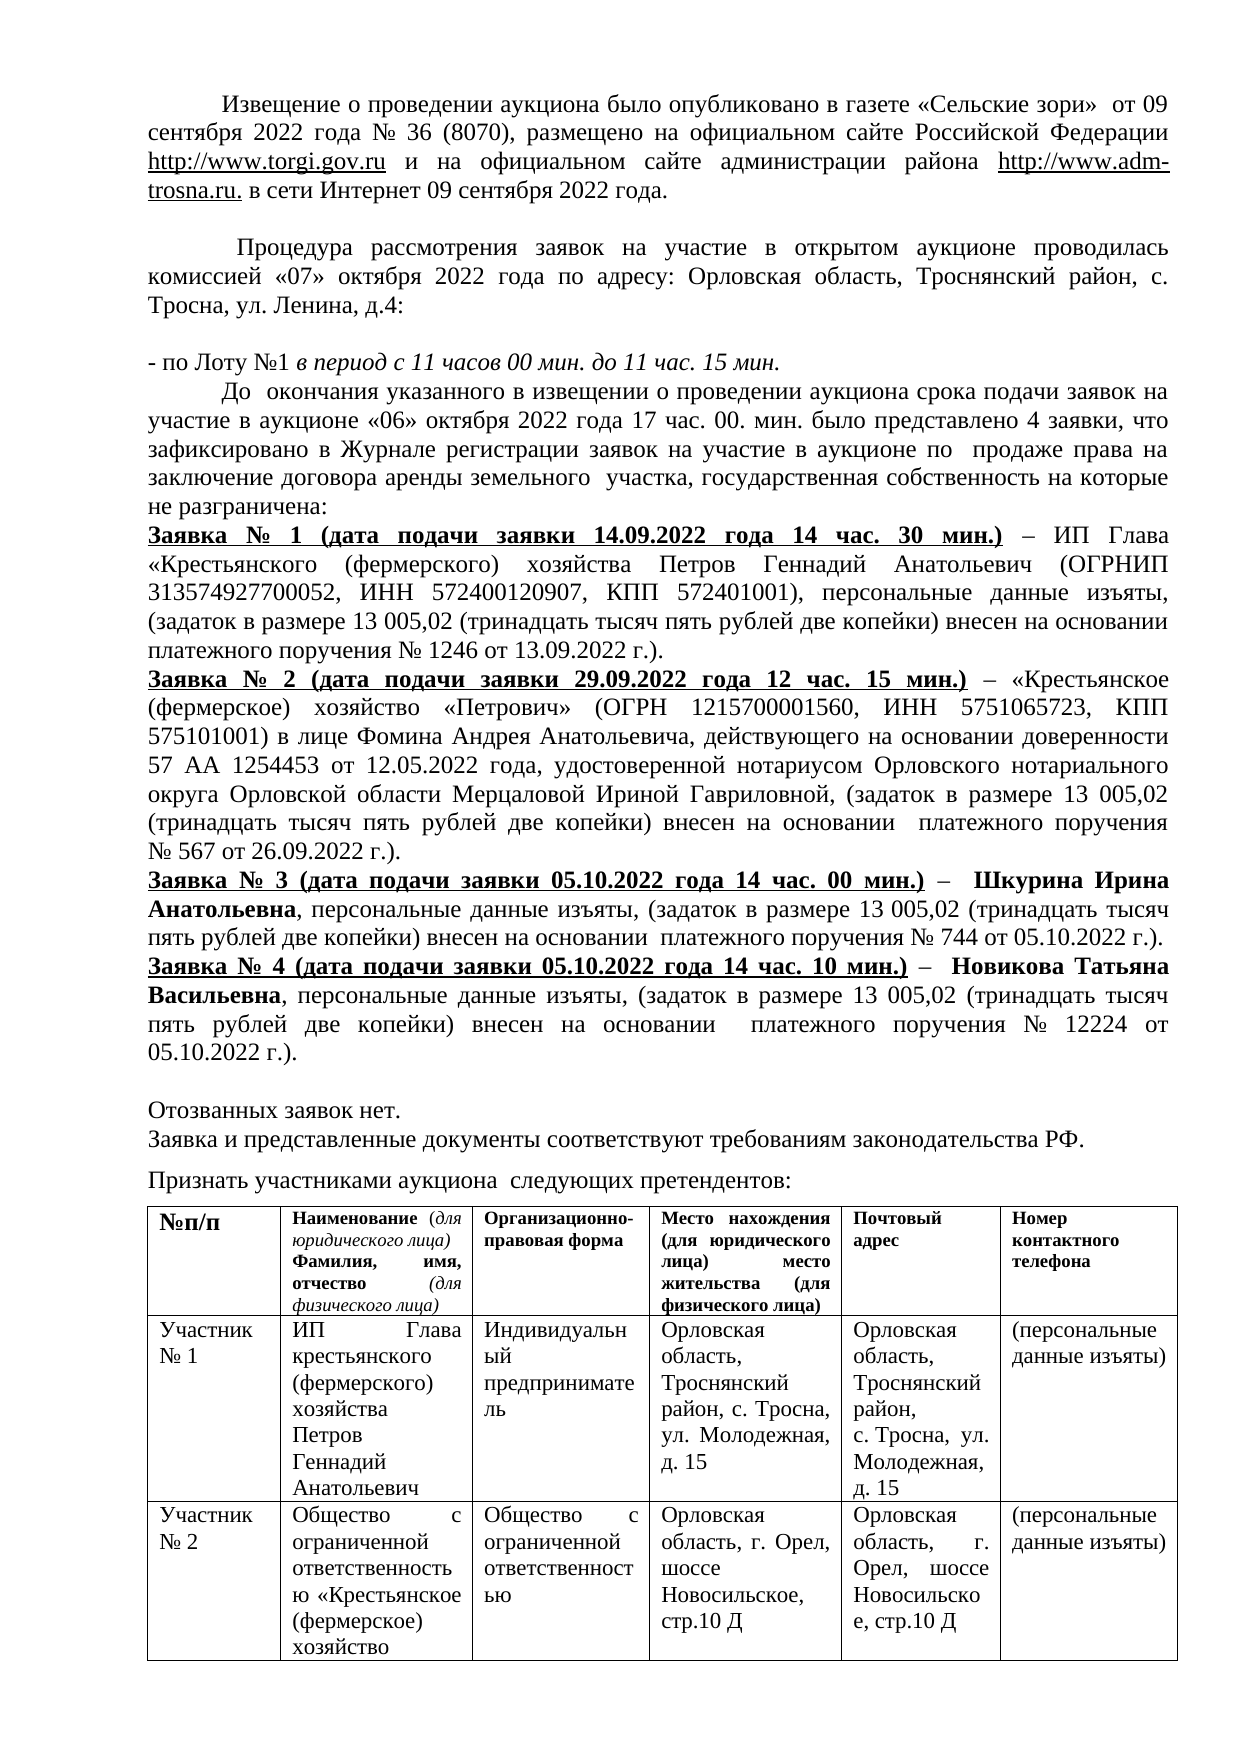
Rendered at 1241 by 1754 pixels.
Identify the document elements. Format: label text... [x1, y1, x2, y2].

table_header Организационно-правовая форма [473, 1207, 649, 1315]
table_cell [842, 1502, 1000, 1660]
text Процедура рассмотрения заявок на участие в открытом аукционе проводилась комиссией «07» октября 2022 года по адресу: Орловская область, Троснянский район, с. Тросна, ул. Ленина, д.4: [148, 232, 1169, 319]
text Заявка № 3 (дата подачи заявки 05.10.2022 года 14 час. 00 мин.) – Шкурина Ирина Анатольевна, персональные данные изъяты, (задаток в размере 13 005,02 (тринадцать тысяч пять рублей две копейки) внесен на основании платежного поручения № 744 от 05.10.2022 г.). [148, 865, 1169, 951]
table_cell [473, 1502, 649, 1660]
text Извещение о проведении аукциона было опубликовано в газете «Сельские зори» от 09 сентября 2022 года № 36 (8070), размещено на официальном сайте Российской Федерации http://www.torgi.gov.ru и на официальном сайте администрации района http://www.adm-trosna.ru. в сети Интернет 09 сентября 2022 года. [148, 89, 1169, 204]
table_cell Индивидуальный предприниматель [473, 1316, 649, 1501]
table_cell ИП Глава крестьянского (фермерского) хозяйства Петров Геннадий Анатольевич [281, 1316, 472, 1501]
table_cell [1001, 1502, 1177, 1660]
text Отозванных заявок нет. [148, 1095, 1169, 1124]
text Признать участниками аукциона следующих претендентов: [148, 1165, 1169, 1194]
table_cell Участник № 1 [148, 1316, 280, 1501]
text Заявка и представленные документы соответствуют требованиям законодательства РФ. [148, 1124, 1169, 1152]
table_cell Орловская область, Троснянский район, с. Тросна, ул. Молодежная, д. 15 [650, 1316, 841, 1501]
text Заявка № 4 (дата подачи заявки 05.10.2022 года 14 час. 10 мин.) – Новикова Татьяна Васильевна, персональные данные изъяты, (задаток в размере 13 005,02 (тринадцать тысяч пять рублей две копейки) внесен на основании платежного поручения № 12224 от 05.10.2022 г.). [148, 951, 1169, 1066]
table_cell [281, 1502, 472, 1660]
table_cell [650, 1502, 841, 1660]
table_header Место нахождения (для юридического лица) место жительства (для физического лица) [650, 1207, 841, 1315]
text До окончания указанного в извещении о проведении аукциона срока подачи заявок на участие в аукционе «06» октября 2022 года 17 час. 00. мин. было представлено 4 заявки, что зафиксировано в Журнале регистрации заявок на участие в аукционе по продаже права на заключение договора аренды земельного участка, государственная собственность на которые не разграничена: [148, 376, 1169, 520]
table_cell Орловская область, Троснянский район, с. Тросна, ул. Молодежная, д. 15 [842, 1316, 1000, 1501]
text - по Лоту №1 в период с 11 часов 00 мин. до 11 час. 15 мин. [148, 347, 1169, 376]
text Заявка № 1 (дата подачи заявки 14.09.2022 года 14 час. 30 мин.) – ИП Глава «Крестьянского (фермерского) хозяйства Петров Геннадий Анатольевич (ОГРНИП 313574927700052, ИНН 572400120907, КПП 572401001), персональные данные изъяты, (задаток в размере 13 005,02 (тринадцать тысяч пять рублей две копейки) внесен на основании платежного поручения № 1246 от 13.09.2022 г.). [148, 520, 1169, 664]
table_header Номер контактного телефона [1001, 1207, 1177, 1315]
text Заявка № 2 (дата подачи заявки 29.09.2022 года 12 час. 15 мин.) – «Крестьянское (фермерское) хозяйство «Петрович» (ОГРН 1215700001560, ИНН 5751065723, КПП 575101001) в лице Фомина Андрея Анатольевича, действующего на основании доверенности 57 АА 1254453 от 12.05.2022 года, удостоверенной нотариусом Орловского нотариального округа Орловской области Мерцаловой Ириной Гавриловной, (задаток в размере 13 005,02 (тринадцать тысяч пять рублей две копейки) внесен на основании платежного поручения № 567 от 26.09.2022 г.). [148, 664, 1169, 865]
table_header Наименование (для юридического лица) Фамилия, имя, отчество (для физического лица) [281, 1207, 472, 1315]
table_cell Участник № 2 [148, 1502, 280, 1660]
table_header Почтовый адрес [842, 1207, 1000, 1315]
table_header №п/п [148, 1207, 280, 1315]
table_cell (персональные данные изъяты) [1001, 1316, 1177, 1501]
